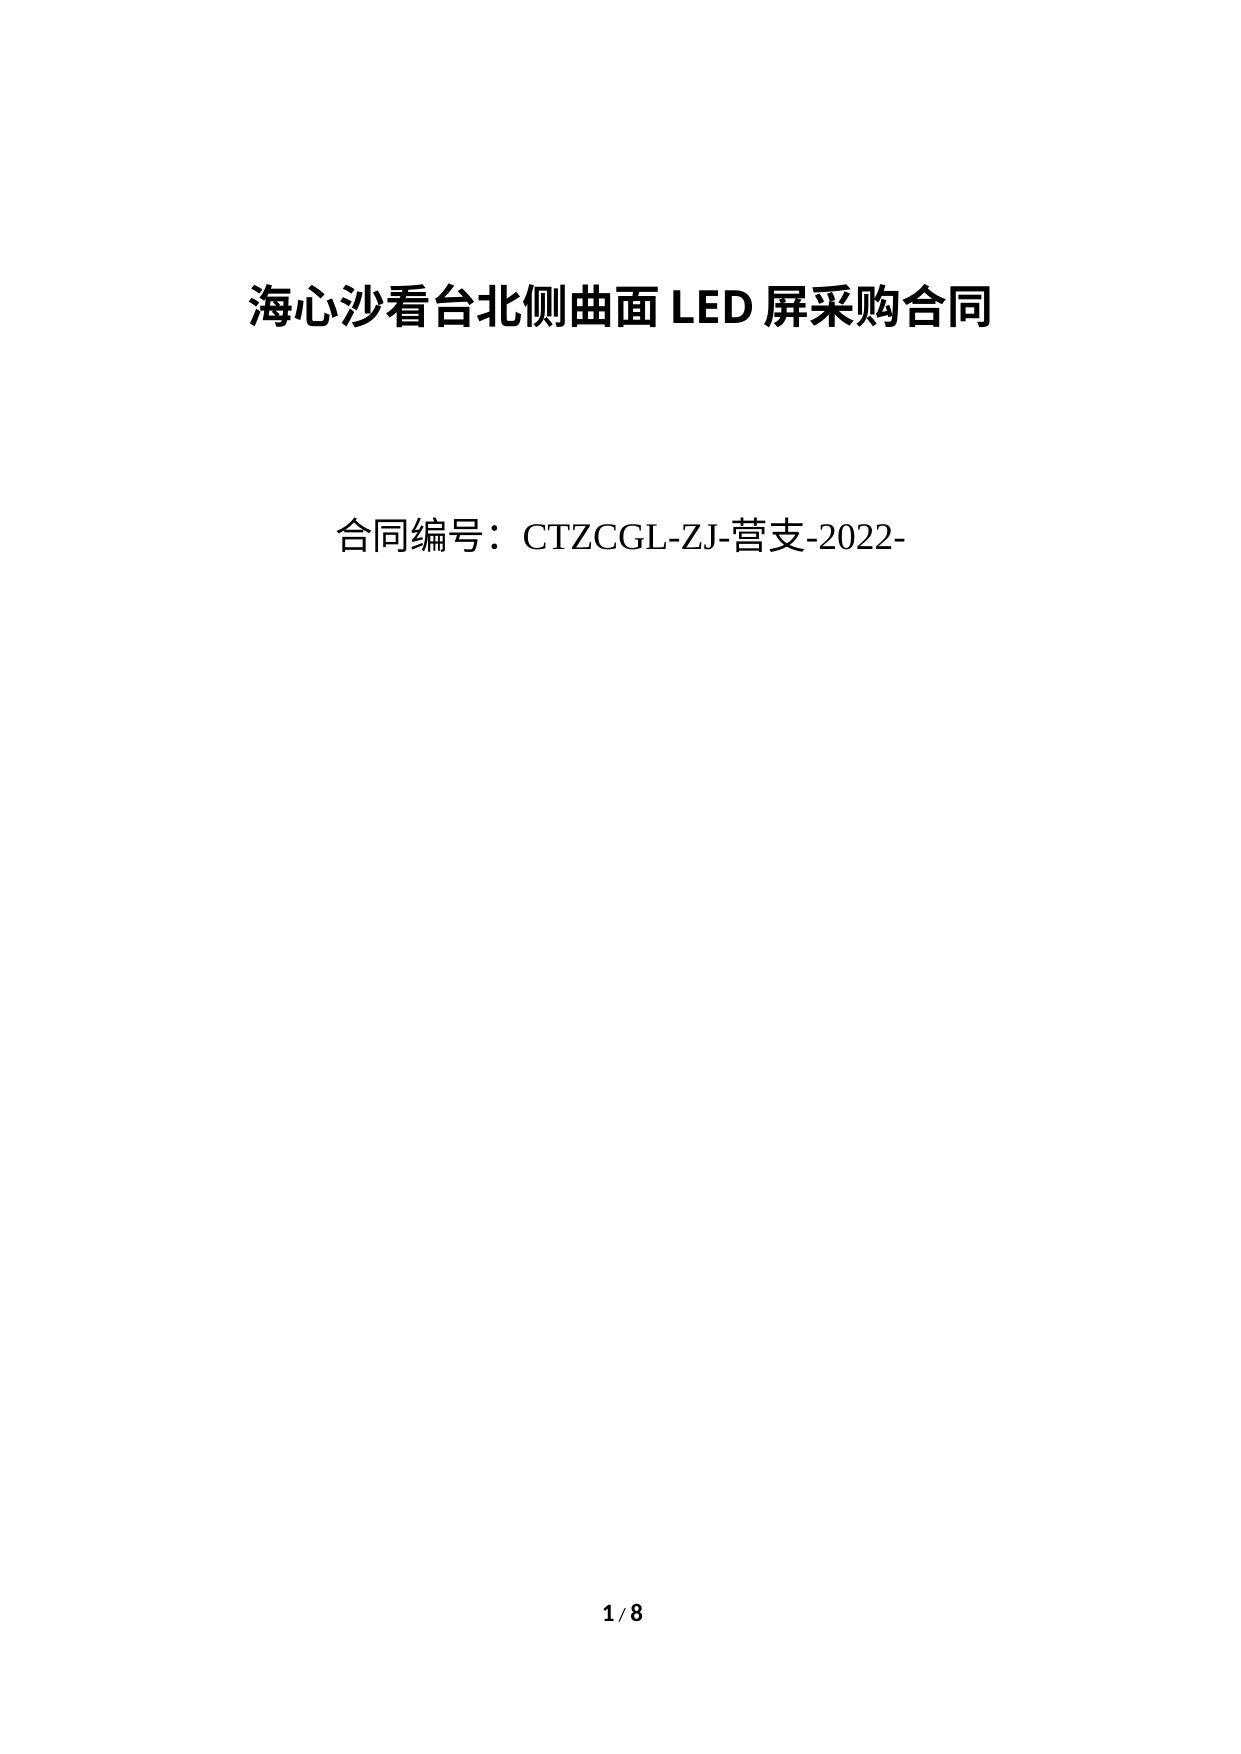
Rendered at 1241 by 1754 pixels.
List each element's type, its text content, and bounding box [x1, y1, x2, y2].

text 海心沙看台北侧曲面LED屏采购合同 [112, 255, 1128, 353]
text 合同编号：CTZCGL-ZJ-营支-2022- [112, 500, 1128, 565]
